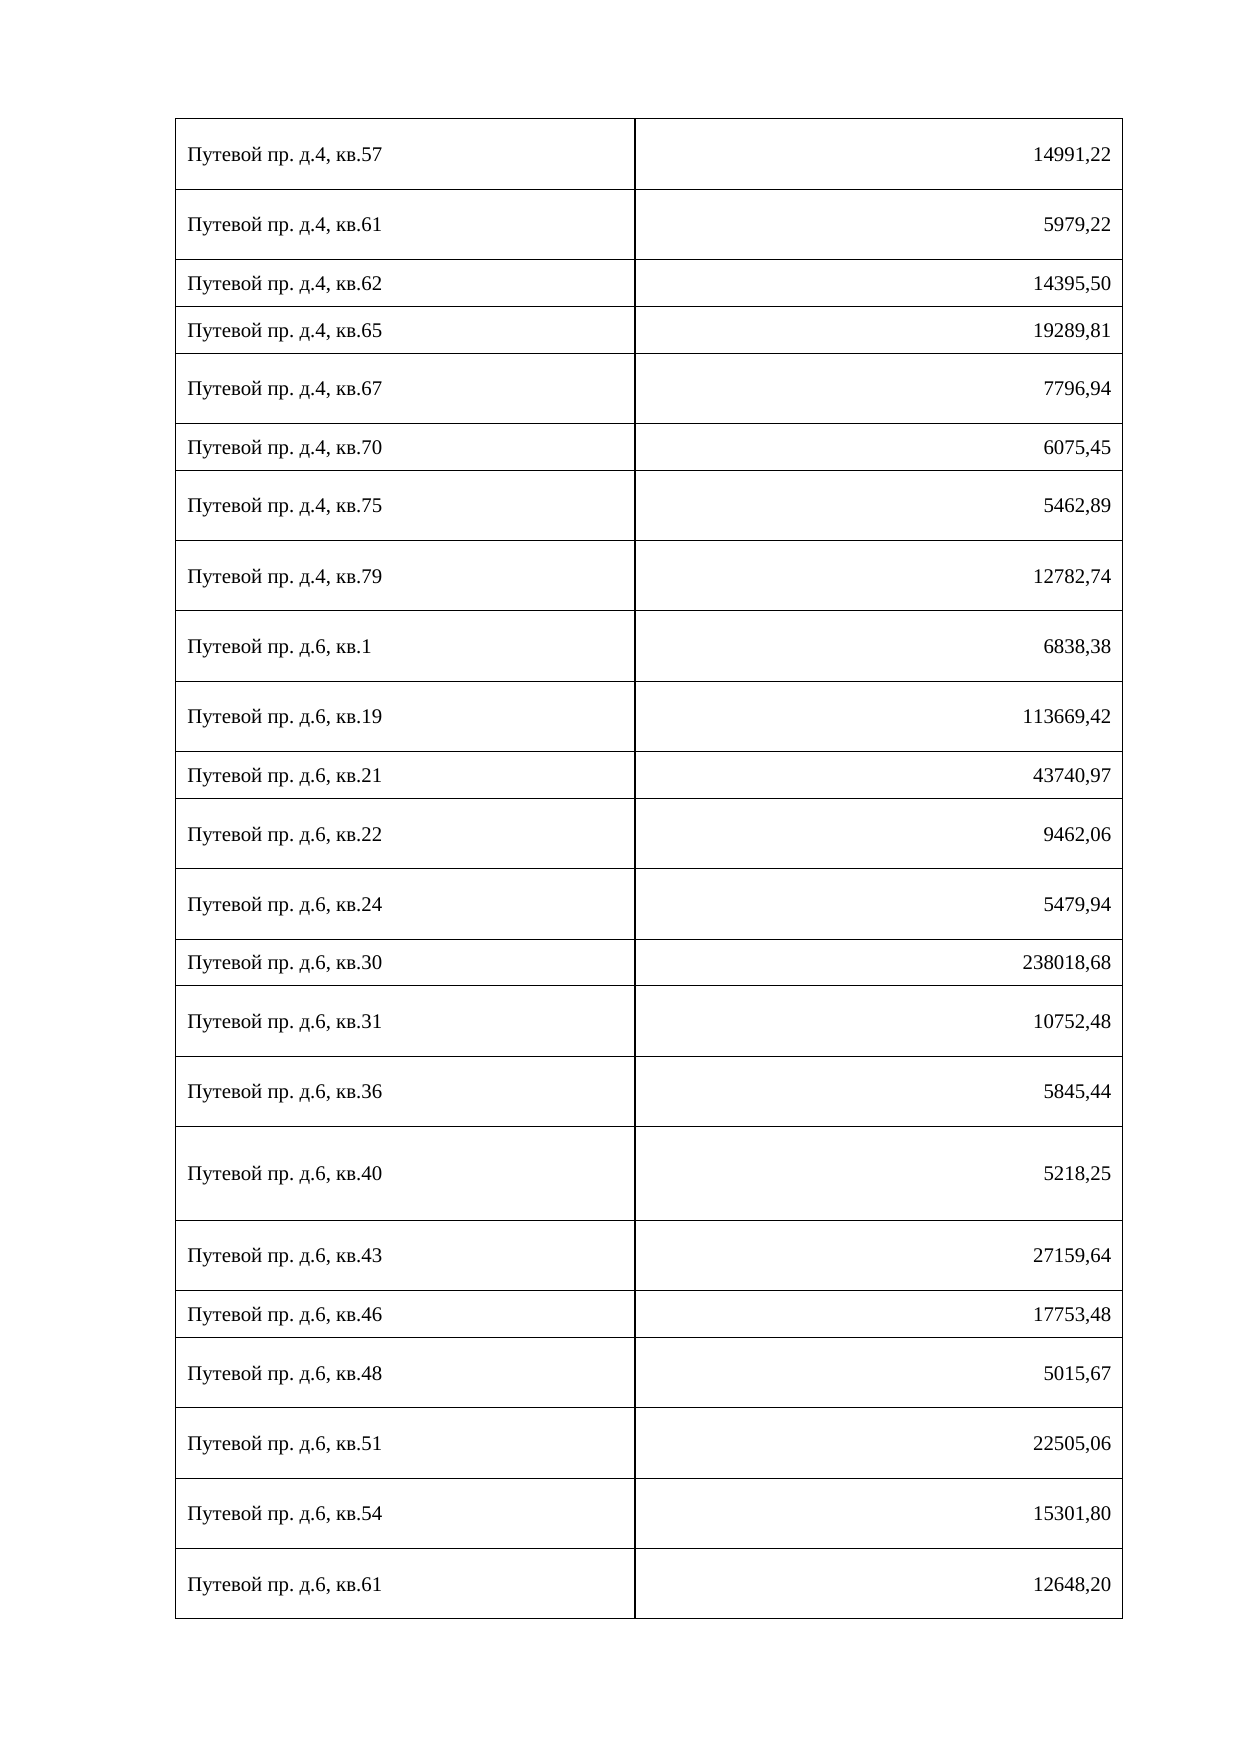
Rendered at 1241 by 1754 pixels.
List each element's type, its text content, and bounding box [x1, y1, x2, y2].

table_cell 14395,50 [636, 260, 1122, 306]
table_cell 5462,89 [636, 471, 1122, 540]
table_cell Путевой пр. д.6, кв.22 [176, 799, 634, 868]
table_cell 22505,06 [636, 1408, 1122, 1477]
table_cell Путевой пр. д.4, кв.70 [176, 424, 634, 470]
table_cell Путевой пр. д.6, кв.48 [176, 1338, 634, 1407]
table_cell Путевой пр. д.6, кв.31 [176, 986, 634, 1056]
table_cell 43740,97 [636, 752, 1122, 798]
table_cell 14991,22 [636, 119, 1122, 188]
table_cell Путевой пр. д.6, кв.46 [176, 1291, 634, 1337]
table_cell Путевой пр. д.4, кв.75 [176, 471, 634, 540]
table_cell Путевой пр. д.4, кв.65 [176, 307, 634, 352]
table_cell 5979,22 [636, 190, 1122, 259]
table_cell Путевой пр. д.4, кв.67 [176, 354, 634, 423]
table_cell Путевой пр. д.6, кв.54 [176, 1479, 634, 1548]
table_cell Путевой пр. д.6, кв.30 [176, 940, 634, 985]
table_cell Путевой пр. д.6, кв.40 [176, 1127, 634, 1220]
table_cell Путевой пр. д.4, кв.62 [176, 260, 634, 306]
table_cell Путевой пр. д.6, кв.19 [176, 682, 634, 751]
table_cell Путевой пр. д.4, кв.79 [176, 541, 634, 610]
table_cell 17753,48 [636, 1291, 1122, 1337]
table_cell 6838,38 [636, 611, 1122, 681]
table_cell Путевой пр. д.6, кв.43 [176, 1221, 634, 1290]
table_cell Путевой пр. д.4, кв.57 [176, 119, 634, 188]
table_cell Путевой пр. д.6, кв.61 [176, 1549, 634, 1618]
table_cell Путевой пр. д.6, кв.21 [176, 752, 634, 798]
table_cell 9462,06 [636, 799, 1122, 868]
table_cell Путевой пр. д.6, кв.1 [176, 611, 634, 681]
table_cell Путевой пр. д.6, кв.24 [176, 869, 634, 938]
table_cell Путевой пр. д.6, кв.51 [176, 1408, 634, 1477]
table_cell 5479,94 [636, 869, 1122, 938]
table_cell 238018,68 [636, 940, 1122, 985]
table_cell 5845,44 [636, 1057, 1122, 1126]
table_cell 27159,64 [636, 1221, 1122, 1290]
table_cell 10752,48 [636, 986, 1122, 1056]
table_cell Путевой пр. д.4, кв.61 [176, 190, 634, 259]
table_cell 15301,80 [636, 1479, 1122, 1548]
table_cell Путевой пр. д.6, кв.36 [176, 1057, 634, 1126]
table_cell 12782,74 [636, 541, 1122, 610]
table_cell 113669,42 [636, 682, 1122, 751]
table_cell 5015,67 [636, 1338, 1122, 1407]
table_cell 5218,25 [636, 1127, 1122, 1220]
table_cell 7796,94 [636, 354, 1122, 423]
table_cell 6075,45 [636, 424, 1122, 470]
table_cell 12648,20 [636, 1549, 1122, 1618]
table_cell 19289,81 [636, 307, 1122, 352]
